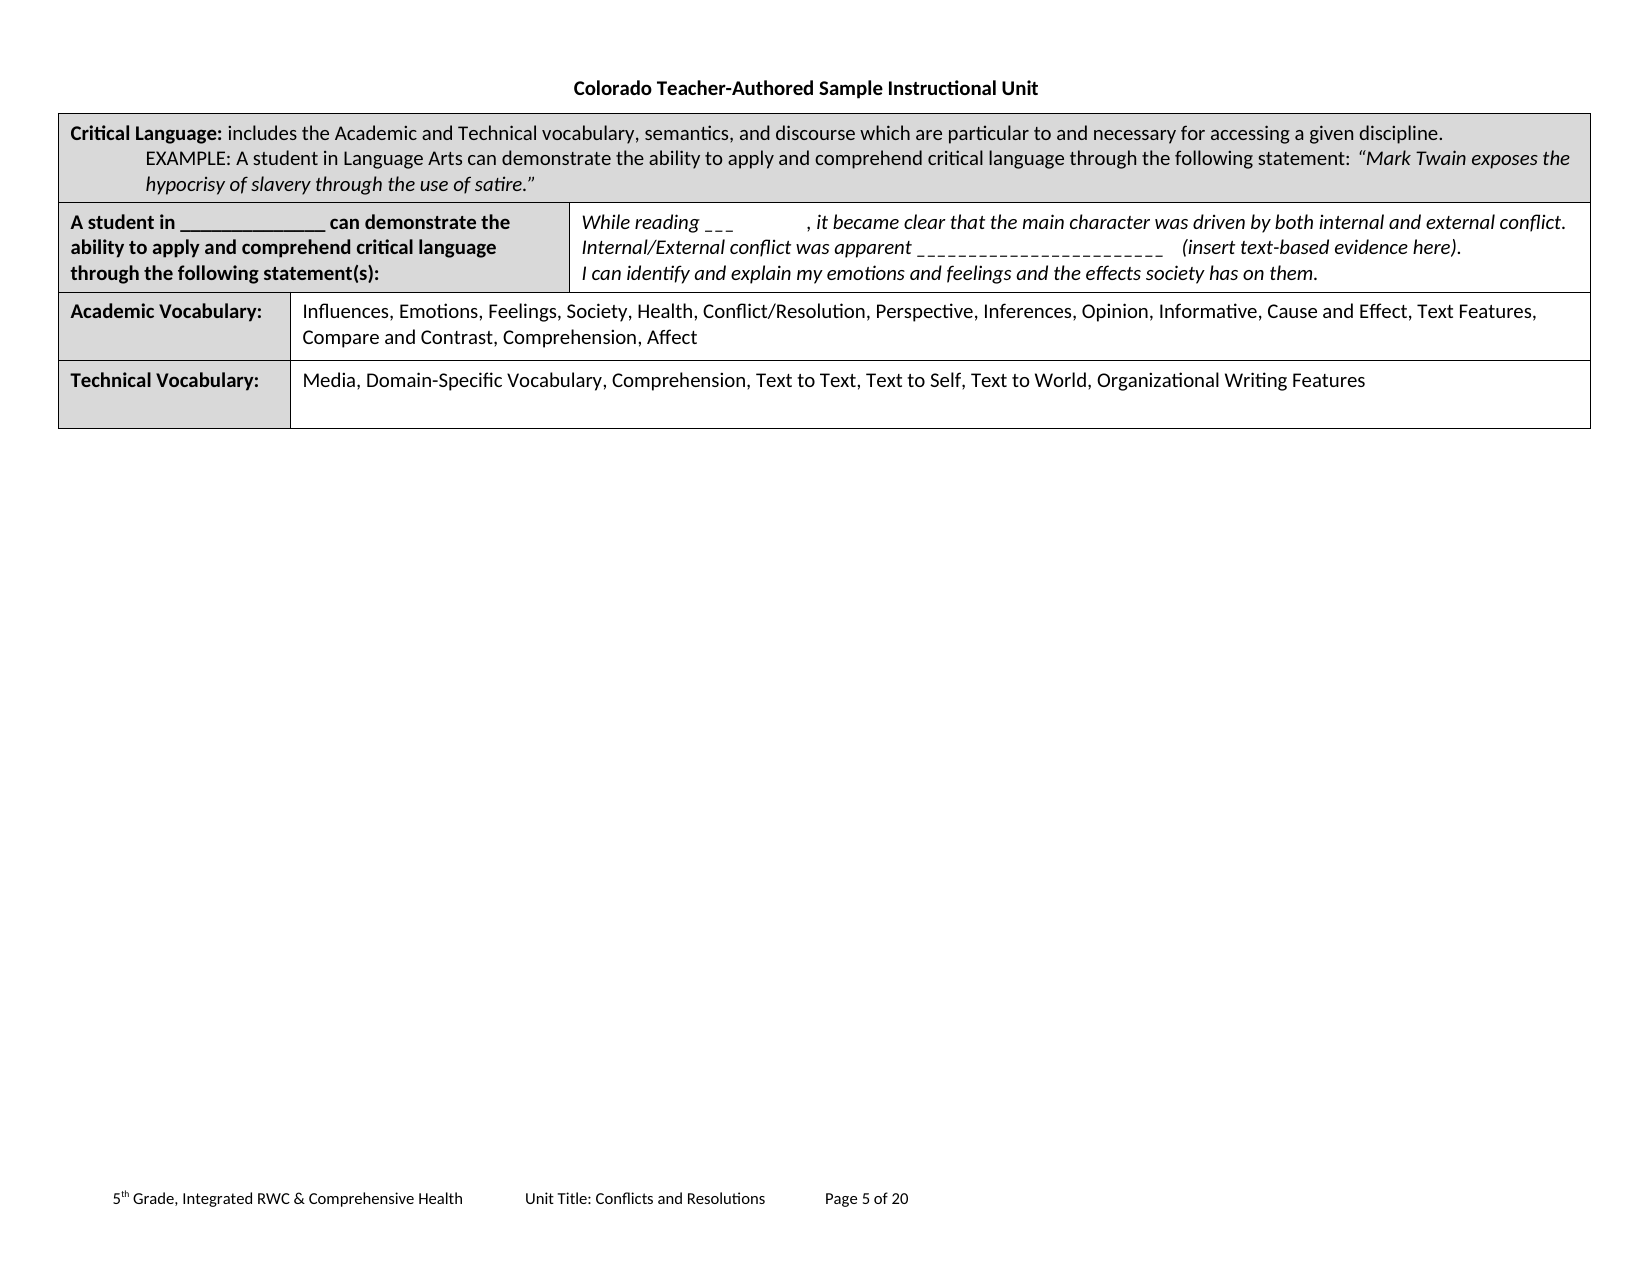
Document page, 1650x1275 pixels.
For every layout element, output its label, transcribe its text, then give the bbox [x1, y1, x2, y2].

table_cell A student in ______________ can demonstrate the ability to apply and comprehend critical language through the following statement(s): [59, 203, 569, 292]
table_cell Technical Vocabulary: [59, 361, 290, 428]
table_cell Critical Language: includes the Academic and Technical vocabulary, semantics, and discourse which are particular to and necessary for accessing a given discipline. EXAMPLE: A student in Language Arts can demonstrate the ability to apply and comprehend critical language through the following statement: “Mark Twain exposes the hypocrisy of slavery through the use of satire.” [59, 114, 1590, 202]
table_cell Influences, Emotions, Feelings, Society, Health, Conflict/Resolution, Perspective, Inferences, Opinion, Informative, Cause and Effect, Text Features, Compare and Contrast, Comprehension, Affect [291, 293, 1590, 360]
table_cell Media, Domain-Specific Vocabulary, Comprehension, Text to Text, Text to Self, Text to World, Organizational Writing Features [291, 361, 1590, 428]
table_cell While reading ___ , it became clear that the main character was driven by both internal and external conflict. Internal/External conflict was apparent ________________________ (insert text-based evidence here). I can identify and explain my emotions and feelings and the effects society has on them. [570, 203, 1590, 292]
table_cell Academic Vocabulary: [59, 293, 290, 360]
